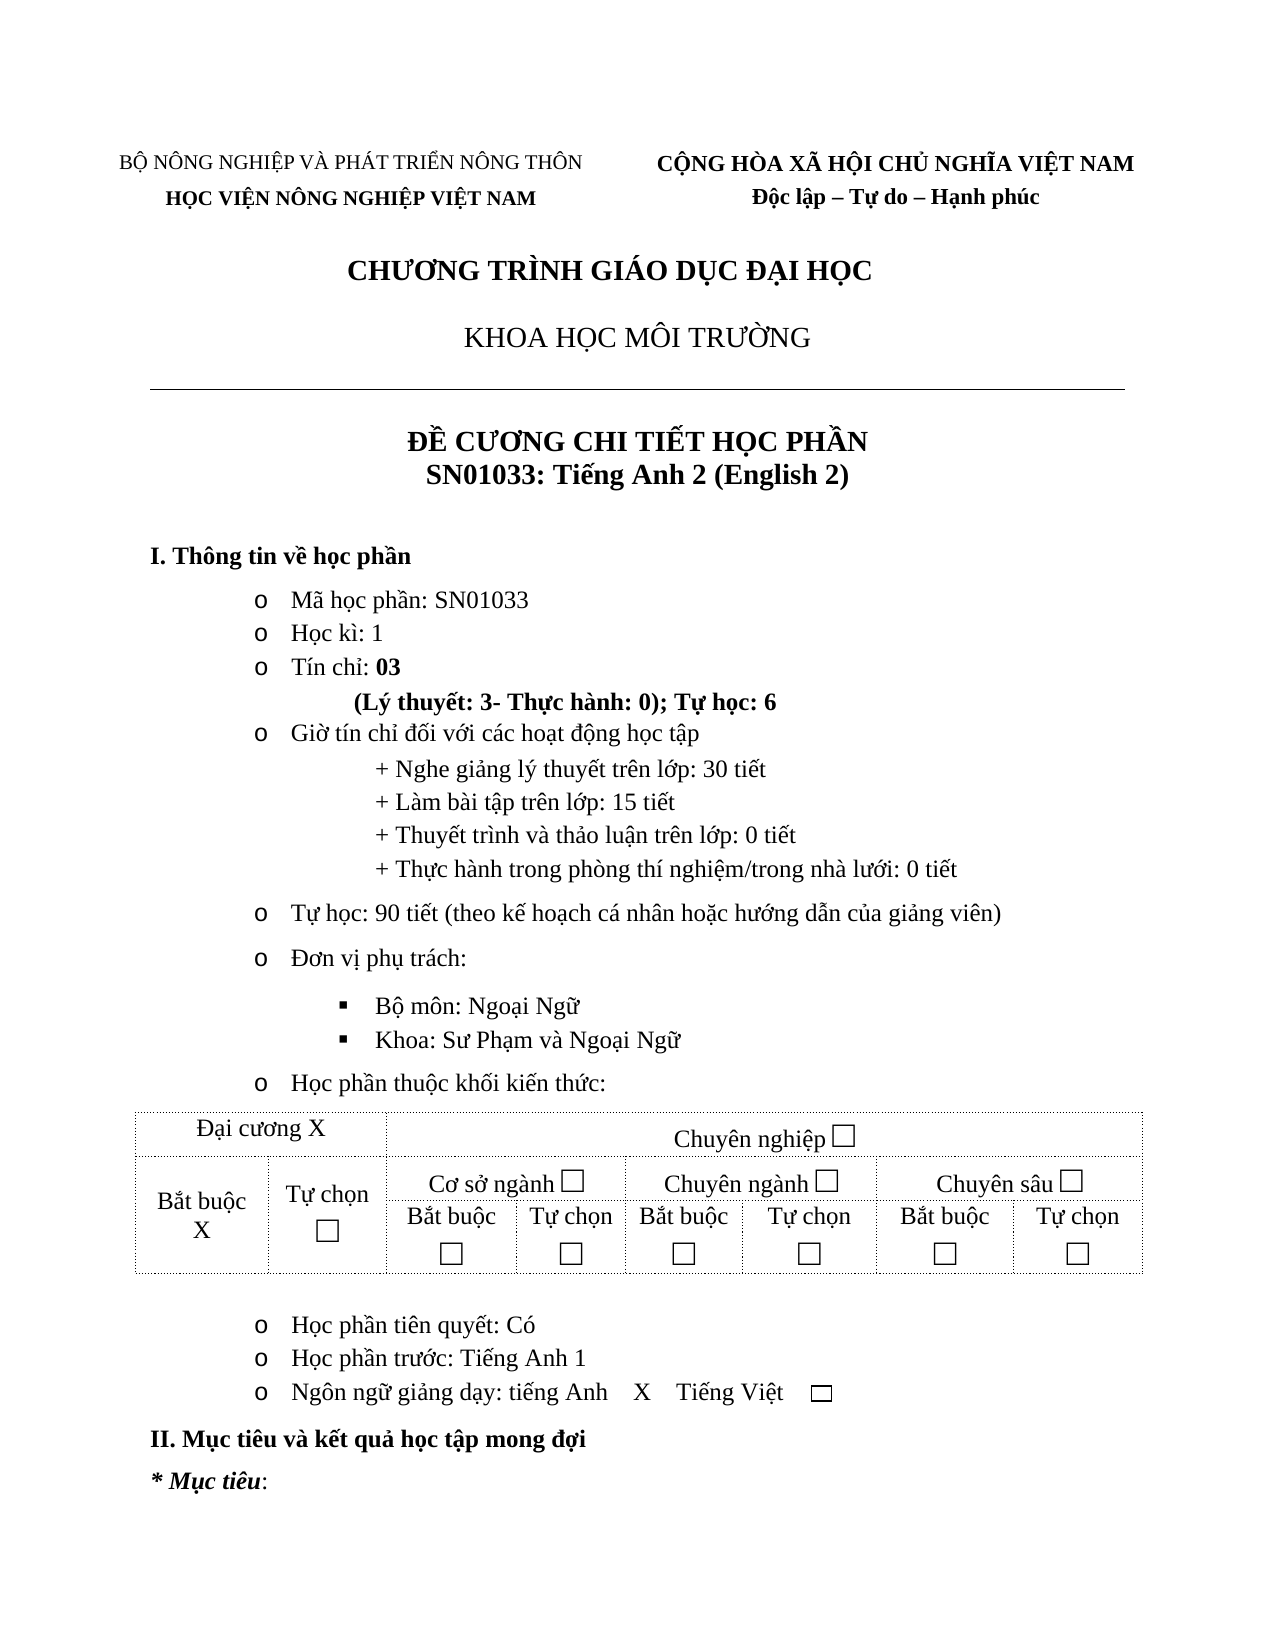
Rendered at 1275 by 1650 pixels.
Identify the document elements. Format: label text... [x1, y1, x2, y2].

table_cell Chuyên ngành □ [626, 1156, 876, 1200]
table_cell Tự chọn □ [742, 1200, 876, 1273]
list Học phần trước: Tiếng Anh 1 [253, 1341, 1125, 1374]
text + Nghe giảng lý thuyết trên lớp: 30 tiết [375, 749, 1125, 783]
text ĐỀ CƯƠNG CHI TIẾT HỌC PHẦN [150, 424, 1125, 457]
table_cell Tự chọn □ [516, 1200, 626, 1273]
table_cell Chuyên sâu □ [876, 1156, 1142, 1200]
table_cell Tự chọn □ [268, 1156, 386, 1273]
list Tín chỉ: 03 [253, 649, 1125, 683]
table_header Chuyên nghiệp □ [386, 1112, 1142, 1156]
list Giờ tín chỉ đối với các hoạt động học tập [253, 716, 1125, 749]
table_cell Bắt buộc □ [386, 1200, 516, 1273]
text * Mục tiêu: [150, 1466, 1125, 1494]
text (Lý thuyết: 3- Thực hành: 0); Tự học: 6 [291, 683, 1125, 716]
table_cell Cơ sở ngành □ [386, 1156, 626, 1200]
list Mã học phần: SN01033 [253, 583, 1125, 616]
table_cell Bắt buộc □ [876, 1200, 1013, 1273]
table_cell Tự chọn □ [1013, 1200, 1142, 1273]
table_cell Bắt buộc X [135, 1156, 268, 1273]
table_cell HỌC VIỆN NÔNG NGHIỆP VIỆT NAM [94, 176, 608, 210]
text I. Thông tin về học phần [150, 537, 1125, 570]
list Học kì: 1 [253, 616, 1125, 649]
text + Làm bài tập trên lớp: 15 tiết [375, 783, 1125, 816]
list Bộ môn: Ngoại Ngữ [337, 987, 1125, 1020]
text + Thuyết trình và thảo luận trên lớp: 0 tiết [375, 816, 1125, 849]
list Học phần tiên quyết: Có [253, 1307, 1125, 1341]
text KHOA HỌC MÔI TRƯỜNG [150, 320, 1125, 353]
list Đơn vị phụ trách: [253, 941, 1125, 974]
list Học phần thuộc khối kiến thức: [253, 1066, 1125, 1099]
table_cell Độc lập – Tự do – Hạnh phúc [608, 176, 1184, 210]
table_header BỘ NÔNG NGHIỆP VÀ PHÁT TRIỂN NÔNG THÔN [94, 150, 608, 176]
table_cell Bắt buộc □ [626, 1200, 742, 1273]
list Ngôn ngữ giảng dạy: tiếng Anh X Tiếng Việt [253, 1374, 1125, 1407]
text CHƯƠNG TRÌNH GIÁO DỤC ĐẠI HỌC [150, 253, 1237, 286]
text II. Mục tiêu và kết quả học tập mong đợi [150, 1420, 1125, 1453]
list Khoa: Sư Phạm và Ngoại Ngữ [337, 1020, 1125, 1053]
table_header Đại cương X [135, 1112, 386, 1156]
list Tự học: 90 tiết (theo kế hoạch cá nhân hoặc hướng dẫn của giảng viên) [253, 895, 1125, 928]
text + Thực hành trong phòng thí nghiệm/trong nhà lưới: 0 tiết [375, 849, 1125, 883]
table_header CỘNG HÒA XÃ HỘI CHỦ NGHĨA VIỆT NAM [608, 150, 1184, 176]
text SN01033: Tiếng Anh 2 (English 2) [150, 457, 1125, 491]
